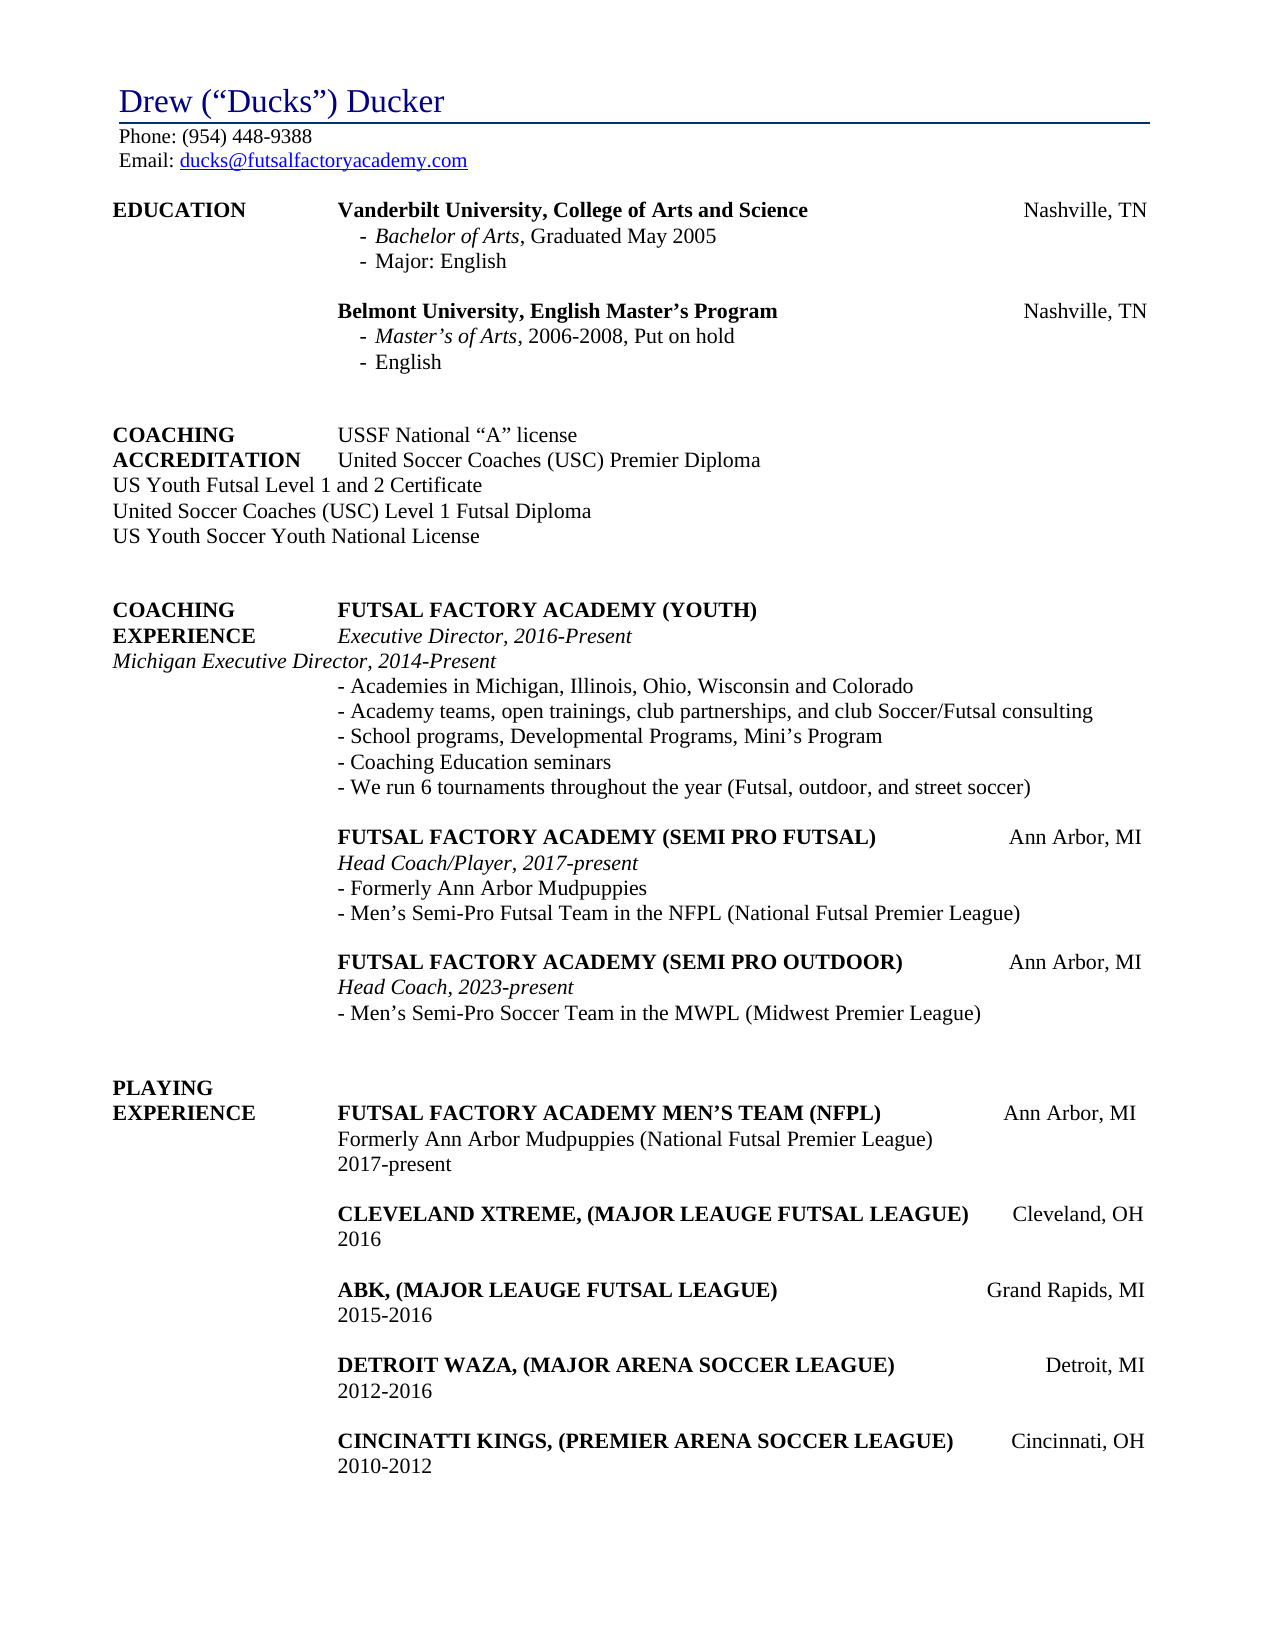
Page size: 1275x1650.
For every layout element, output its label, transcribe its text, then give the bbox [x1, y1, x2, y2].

text Head Coach, 2023-present [112, 974, 1151, 999]
text - School programs, Developmental Programs, Mini’s Program [262, 723, 1151, 749]
list Major: English [359, 248, 1150, 273]
text 2016 [262, 1226, 1151, 1252]
text ABK, (MAJOR LEAUGE FUTSAL LEAGUE) Grand Rapids, MI [262, 1277, 1151, 1302]
text DETROIT WAZA, (MAJOR ARENA SOCCER LEAGUE) Detroit, MI [262, 1352, 1151, 1378]
text - Academy teams, open trainings, club partnerships, and club Soccer/Futsal consulting [262, 698, 1151, 723]
text 2017-present [337, 1151, 1151, 1176]
list Bachelor of Arts, Graduated May 2005 [359, 223, 1150, 248]
text COACHING USSF National “A” license [112, 422, 1151, 447]
list Master’s of Arts, 2006-2008, Put on hold [359, 323, 1150, 349]
text EXPERIENCE Executive Director, 2016-Present [112, 623, 1151, 648]
text Head Coach/Player, 2017-present [112, 849, 1151, 875]
text EXPERIENCE FUTSAL FACTORY ACADEMY MEN’S TEAM (NFPL) Ann Arbor, MI [112, 1100, 1151, 1126]
text EDUCATION Vanderbilt University, College of Arts and Science Nashville, TN [112, 197, 1151, 223]
text 2015-2016 [262, 1302, 1151, 1327]
list English [359, 349, 1150, 374]
text Email: ducks@futsalfactoryacademy.com [119, 148, 1150, 172]
text US Youth Futsal Level 1 and 2 Certificate [112, 472, 1151, 498]
text - Men’s Semi-Pro Futsal Team in the NFPL (National Futsal Premier League) [337, 900, 1151, 925]
text - Men’s Semi-Pro Soccer Team in the MWPL (Midwest Premier League) [337, 999, 1151, 1025]
text US Youth Soccer Youth National License [112, 523, 1151, 548]
text - Academies in Michigan, Illinois, Ohio, Wisconsin and Colorado [262, 673, 1151, 698]
text - Coaching Education seminars [262, 749, 1151, 774]
text Belmont University, English Master’s Program Nashville, TN [256, 298, 1151, 323]
text ACCREDITATION United Soccer Coaches (USC) Premier Diploma [112, 447, 1151, 472]
text Drew (“Ducks”) Ducker [119, 82, 1150, 122]
text FUTSAL FACTORY ACADEMY (SEMI PRO OUTDOOR) Ann Arbor, MI [262, 949, 1151, 974]
text - We run 6 tournaments throughout the year (Futsal, outdoor, and street soccer) [262, 774, 1151, 799]
text PLAYING [112, 1075, 1151, 1100]
text CINCINATTI KINGS, (PREMIER ARENA SOCCER LEAGUE) Cincinnati, OH 2010-2012 [262, 1428, 1151, 1478]
text Michigan Executive Director, 2014-Present [112, 648, 1151, 673]
text United Soccer Coaches (USC) Level 1 Futsal Diploma [112, 498, 1151, 523]
text Phone: (954) 448-9388 [119, 124, 1150, 148]
text 2012-2016 [112, 1378, 1151, 1403]
text CLEVELAND XTREME, (MAJOR LEAUGE FUTSAL LEAGUE) Cleveland, OH [262, 1201, 1151, 1226]
text COACHING FUTSAL FACTORY ACADEMY (YOUTH) [112, 597, 1151, 623]
text - Formerly Ann Arbor Mudpuppies [337, 875, 1151, 900]
text FUTSAL FACTORY ACADEMY (SEMI PRO FUTSAL) Ann Arbor, MI [262, 824, 1151, 849]
text Formerly Ann Arbor Mudpuppies (National Futsal Premier League) [187, 1126, 1151, 1151]
